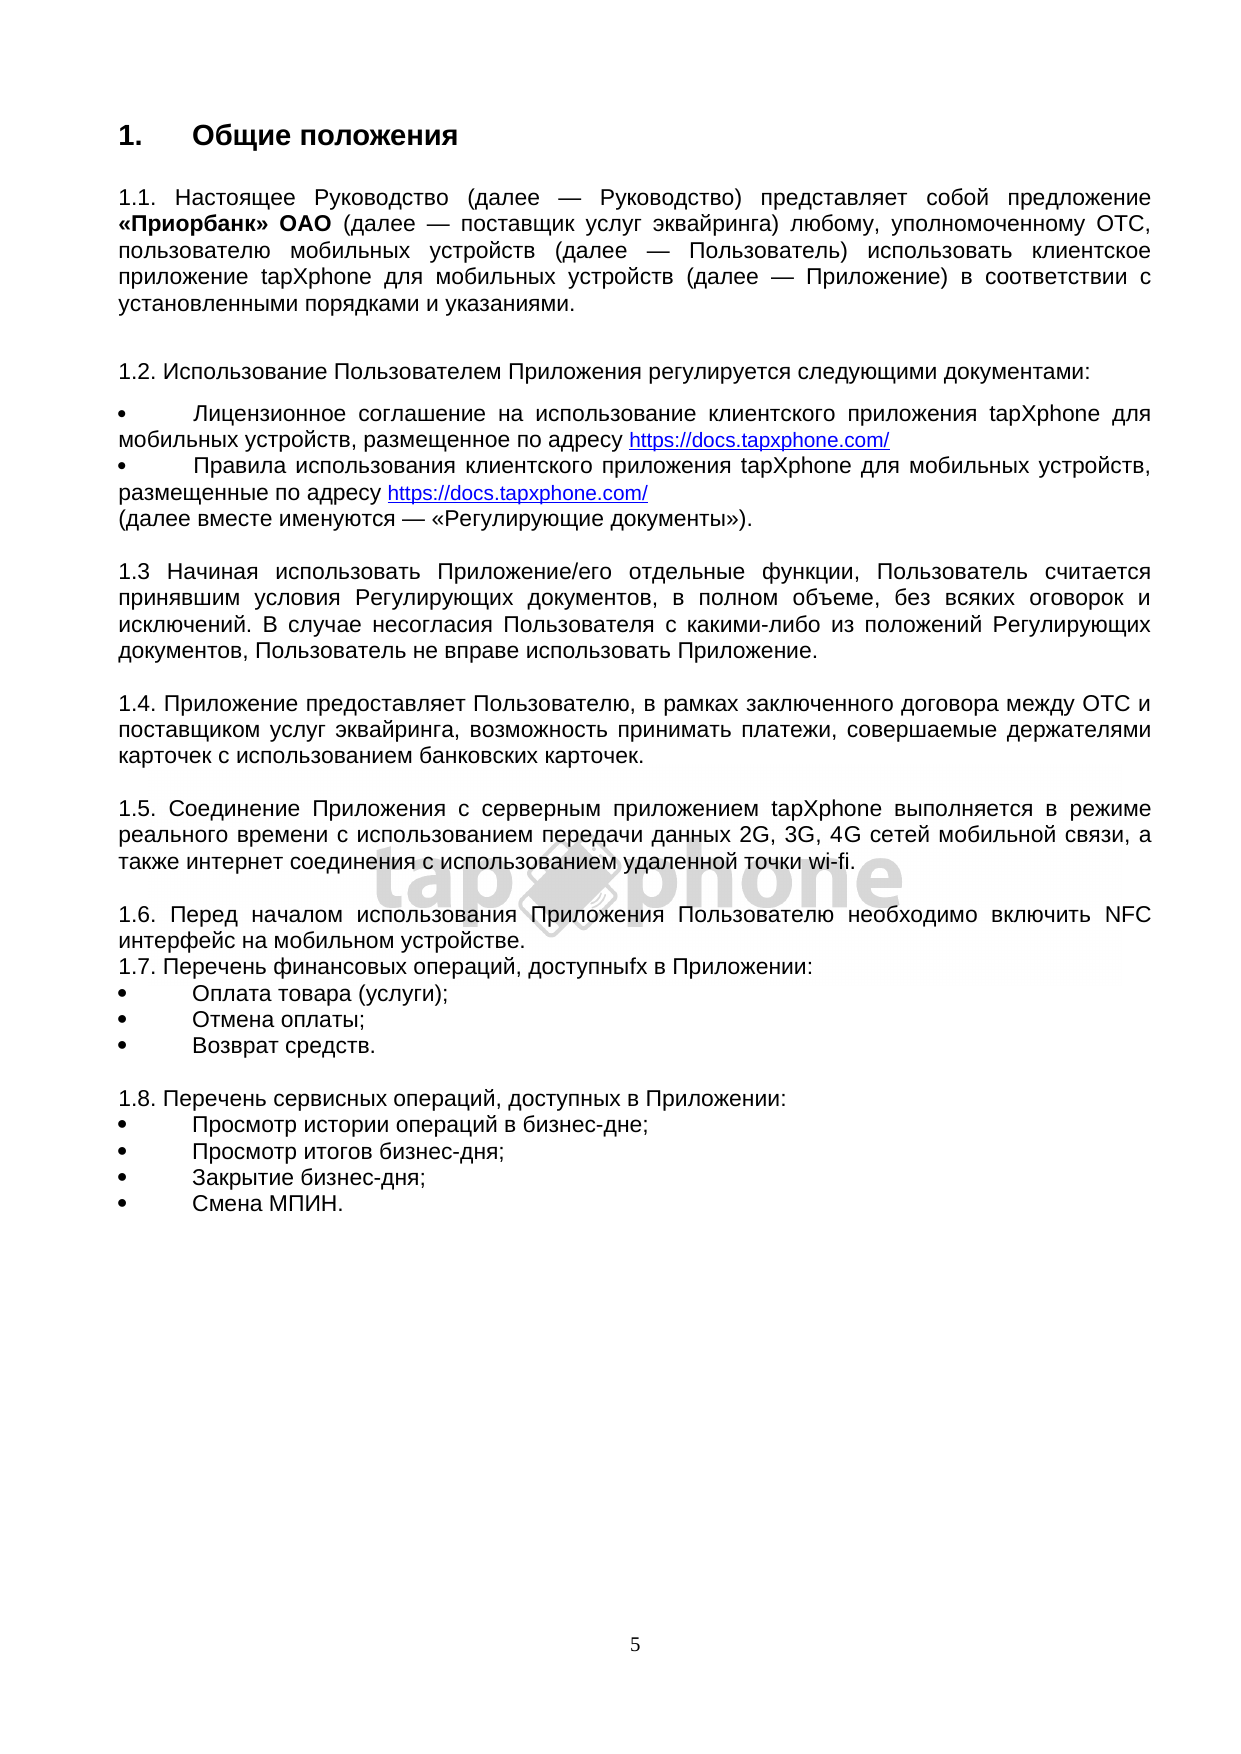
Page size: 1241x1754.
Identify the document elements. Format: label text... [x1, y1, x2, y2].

text 1.8. Перечень сервисных операций, доступных в Приложении: [118, 1085, 1152, 1111]
list Просмотр истории операций в бизнес-дне; [118, 1111, 1152, 1138]
text 1.7. Перечень финансовых операций, доступныfх в Приложении: [118, 953, 1152, 979]
text 1.2. Использование Пользователем Приложения регулируется следующими документами: [118, 358, 1152, 384]
list Смена МПИН. [118, 1190, 1152, 1217]
list Оплата товара (услуги); [118, 979, 1152, 1006]
list Правила использования клиентского приложения tapXphone для мобильных устройств, размещенные по адресу https://docs.tapxphone.com/ [118, 452, 1152, 505]
text 1.4. Приложение предоставляет Пользователю, в рамках заключенного договора между ОТС и поставщиком услуг эквайринга, возможность принимать платежи, совершаемые держателями карточек с использованием банковских карточек. [118, 690, 1152, 769]
list Закрытие бизнес-дня; [118, 1164, 1152, 1190]
list Отмена оплаты; [118, 1006, 1152, 1032]
list Просмотр итогов бизнес-дня; [118, 1138, 1152, 1164]
subtitle Общие положения [118, 118, 1152, 152]
text 1.3 Начиная использовать Приложение/его отдельные функции, Пользователь считается принявшим условия Регулирующих документов, в полном объеме, без всяких оговорок и исключений. В случае несогласия Пользователя с какими-либо из положений Регулирующих документов, Пользователь не вправе использовать Приложение. [118, 558, 1152, 663]
text 1.1. Настоящее Руководство (далее — Руководство) представляет собой предложение «Приорбанк» ОАО (далее — поставщик услуг эквайринга) любому, уполномоченному ОТС, пользователю мобильных устройств (далее — Пользователь) использовать клиентское приложение tapXphone для мобильных устройств (далее — Приложение) в соответствии с установленными порядками и указаниями. [118, 184, 1152, 316]
text (далее вместе именуются — «Регулирующие документы»). [118, 505, 1152, 532]
text 1.6. Перед началом использования Приложения Пользователю необходимо включить NFC интерфейс на мобильном устройстве. [118, 901, 1152, 953]
text 1.5. Соединение Приложения с серверным приложением tapXphone выполняется в режиме реального времени c использованием передачи данных 2G, 3G, 4G сетей мобильной связи, а также интернет соединения с использованием удаленной точки wi-fi. [118, 795, 1152, 874]
list Возврат средств. [118, 1032, 1152, 1059]
list Лицензионное соглашение на использование клиентского приложения tapXphone для мобильных устройств, размещенное по адресу https://docs.tapxphone.com/ [118, 400, 1152, 452]
